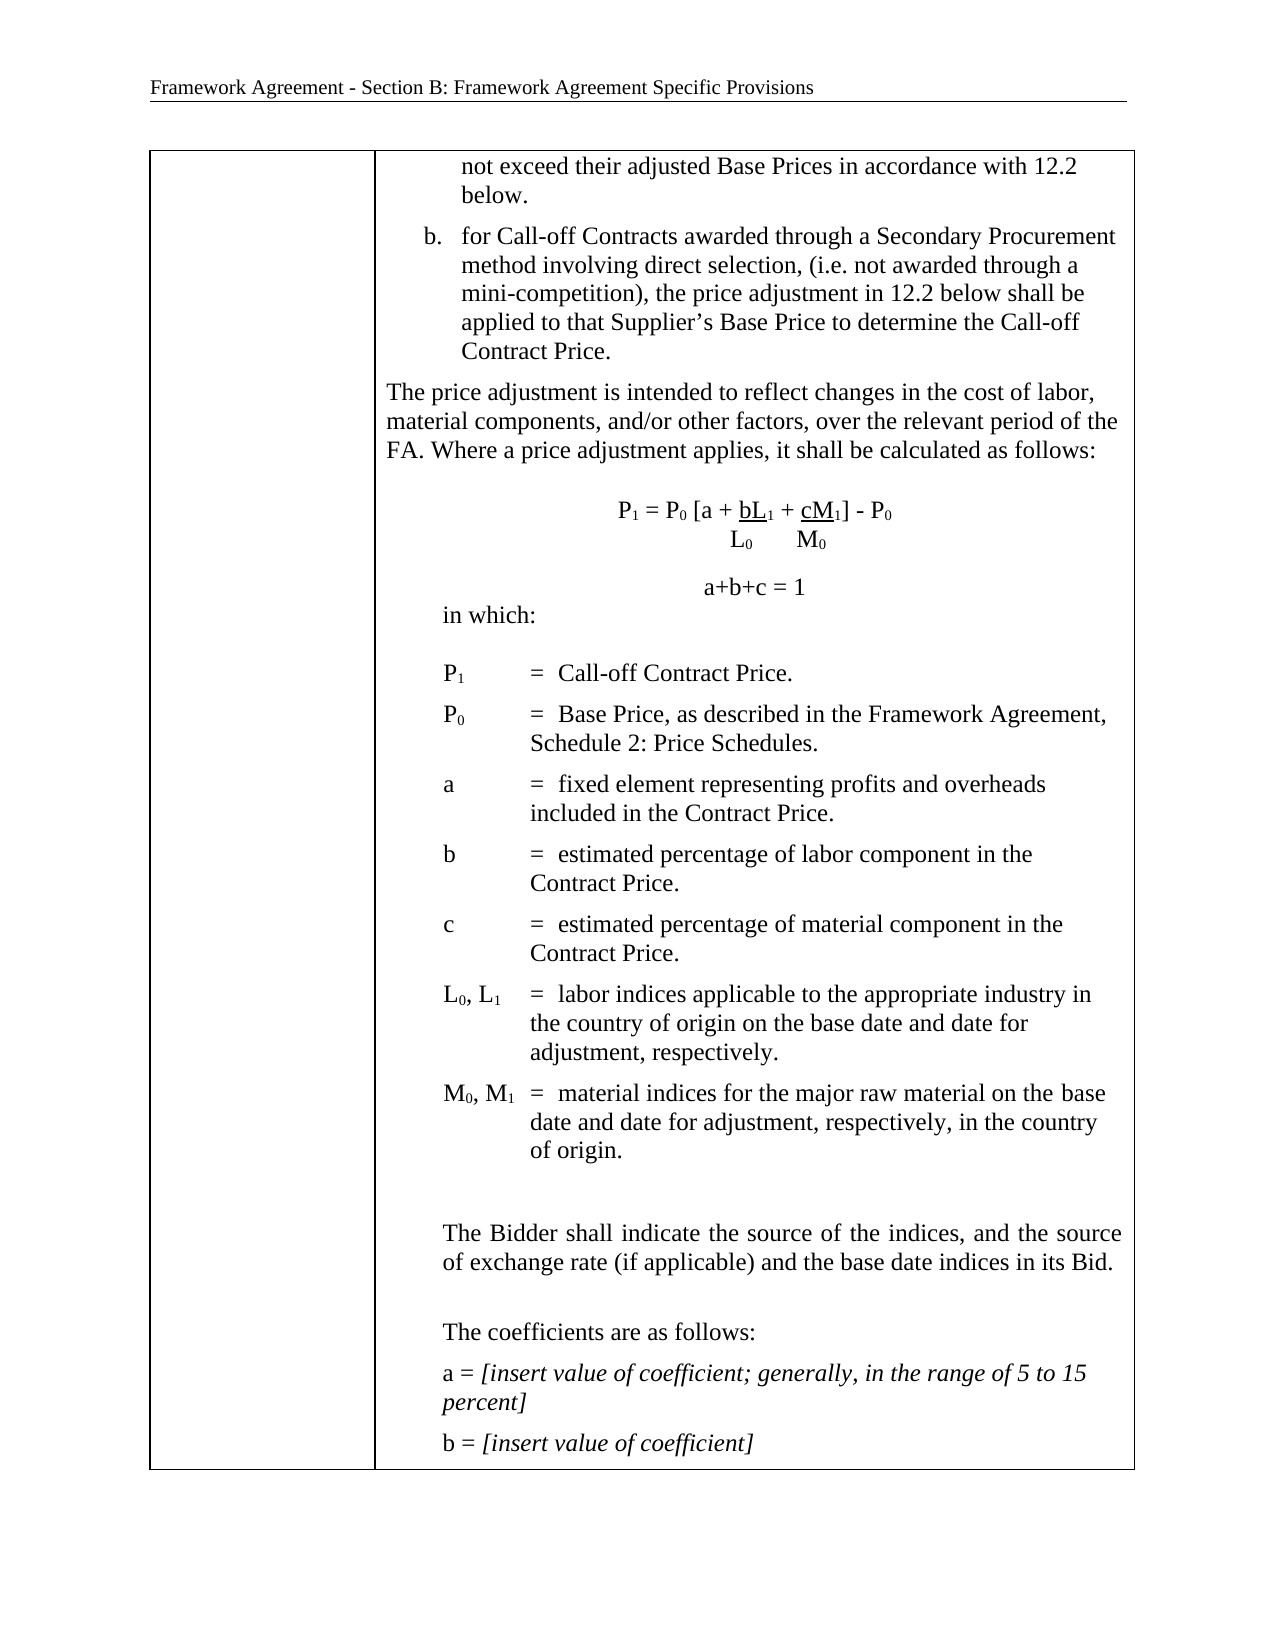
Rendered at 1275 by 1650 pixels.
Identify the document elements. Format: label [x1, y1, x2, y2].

table_cell [376, 151, 1134, 1469]
table_cell [151, 151, 374, 1469]
